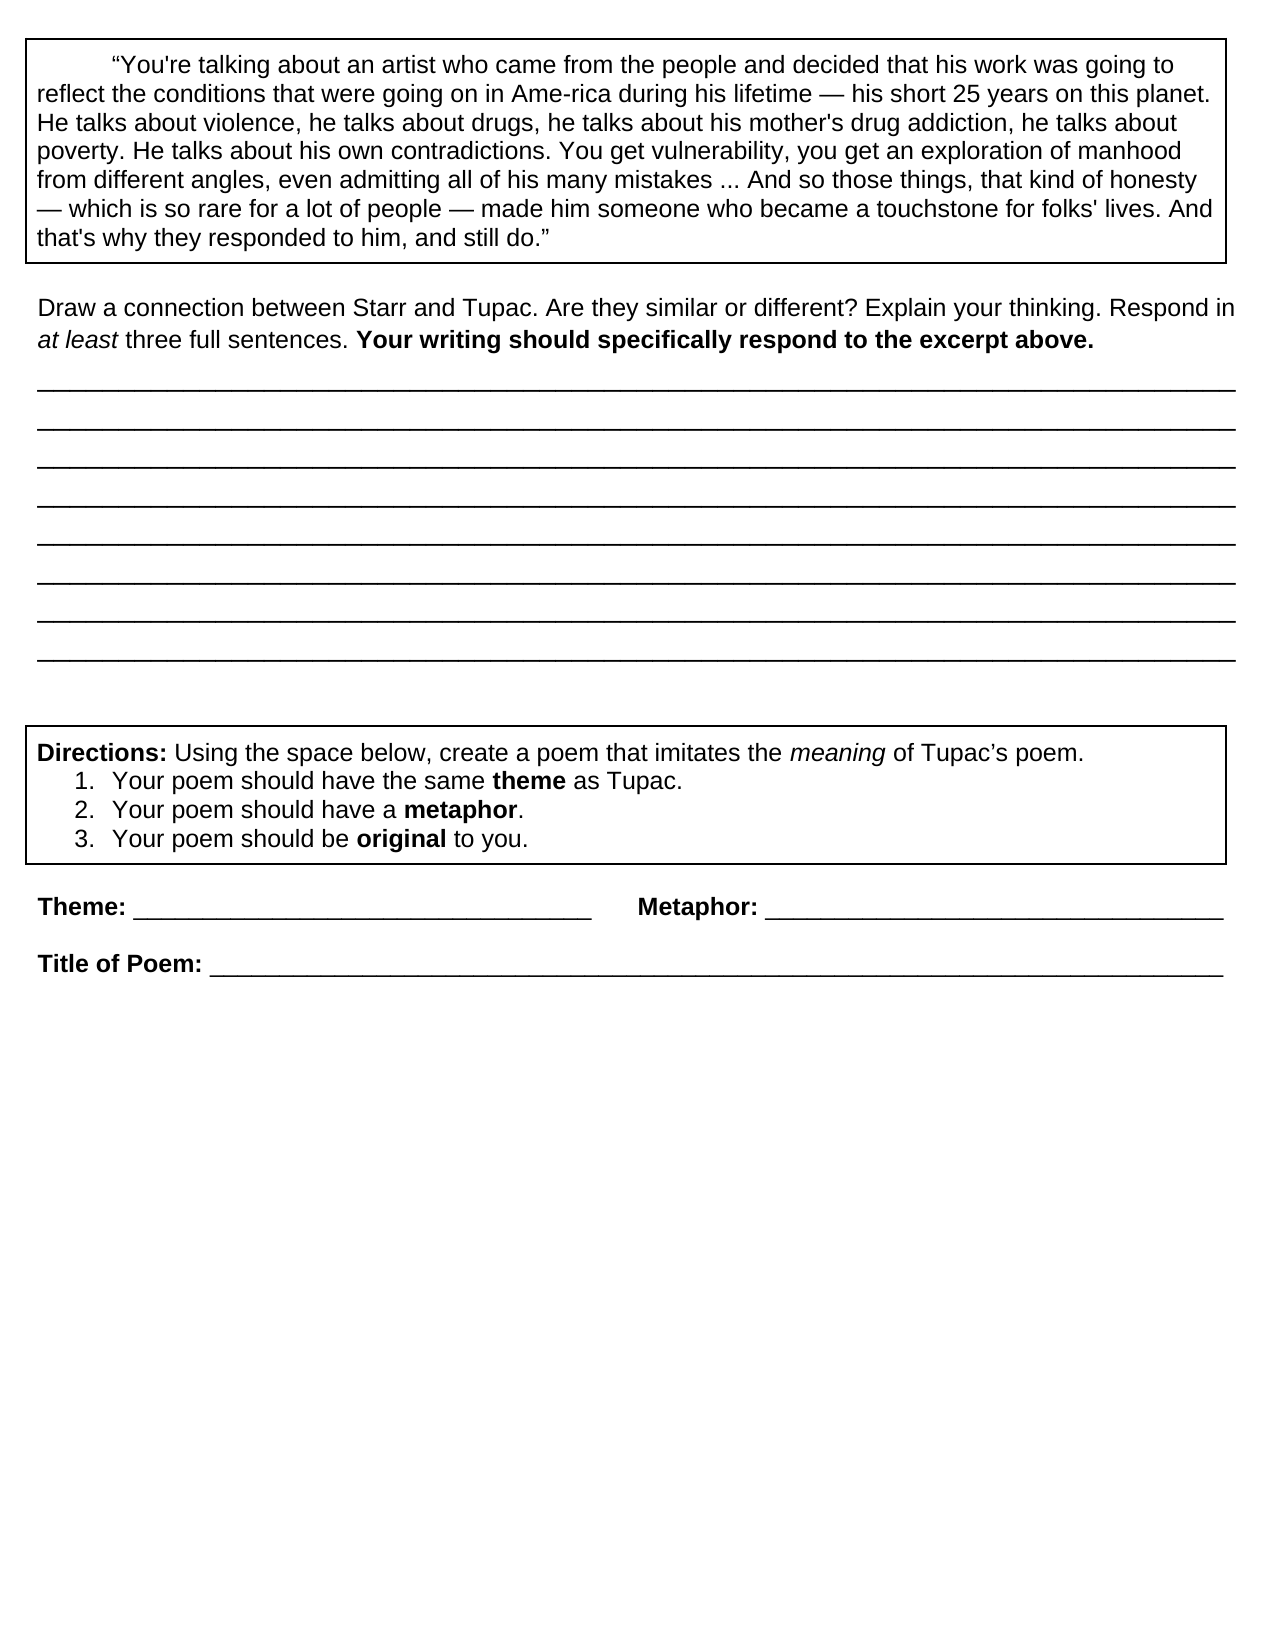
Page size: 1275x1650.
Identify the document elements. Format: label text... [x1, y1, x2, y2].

text ______________________________________________________________________________________________________________________________________________________________________________________________________________________________ [37, 552, 1237, 663]
text Draw a connection between Starr and Tupac. Are they similar or different? Explain your thinking. Respond in at least three full sentences. Your writing should specifically respond to the excerpt above. __________________________________________________________________________________________________________________________________________________________________________________________________________________________________________________________________________________________________________________________________________________________________________________ [37, 292, 1237, 547]
table_cell “You're talking about an artist who came from the people and decided that his work was going to reflect the conditions that were going on in Ame-rica during his lifetime — his short 25 years on this planet. He talks about violence, he talks about drugs, he talks about his mother's drug addiction, he talks about poverty. He talks about his own contradictions. You get vulnerability, you get an exploration of manhood from different angles, even admitting all of his many mistakes ... And so those things, that kind of honesty — which is so rare for a lot of people — made him someone who became a touchstone for folks' lives. And that's why they responded to him, and still do.” [27, 40, 1225, 262]
text Title of Poem: _________________________________________________________________________ [37, 949, 1237, 978]
text Theme: _________________________________ Metaphor: _________________________________ [37, 891, 1237, 920]
table_header Directions: Using the space below, create a poem that imitates the meaning of Tupac’s poem. Your poem should have the same theme as Tupac. Your poem should have a metaphor. Your poem should be original to you. [27, 727, 1225, 863]
